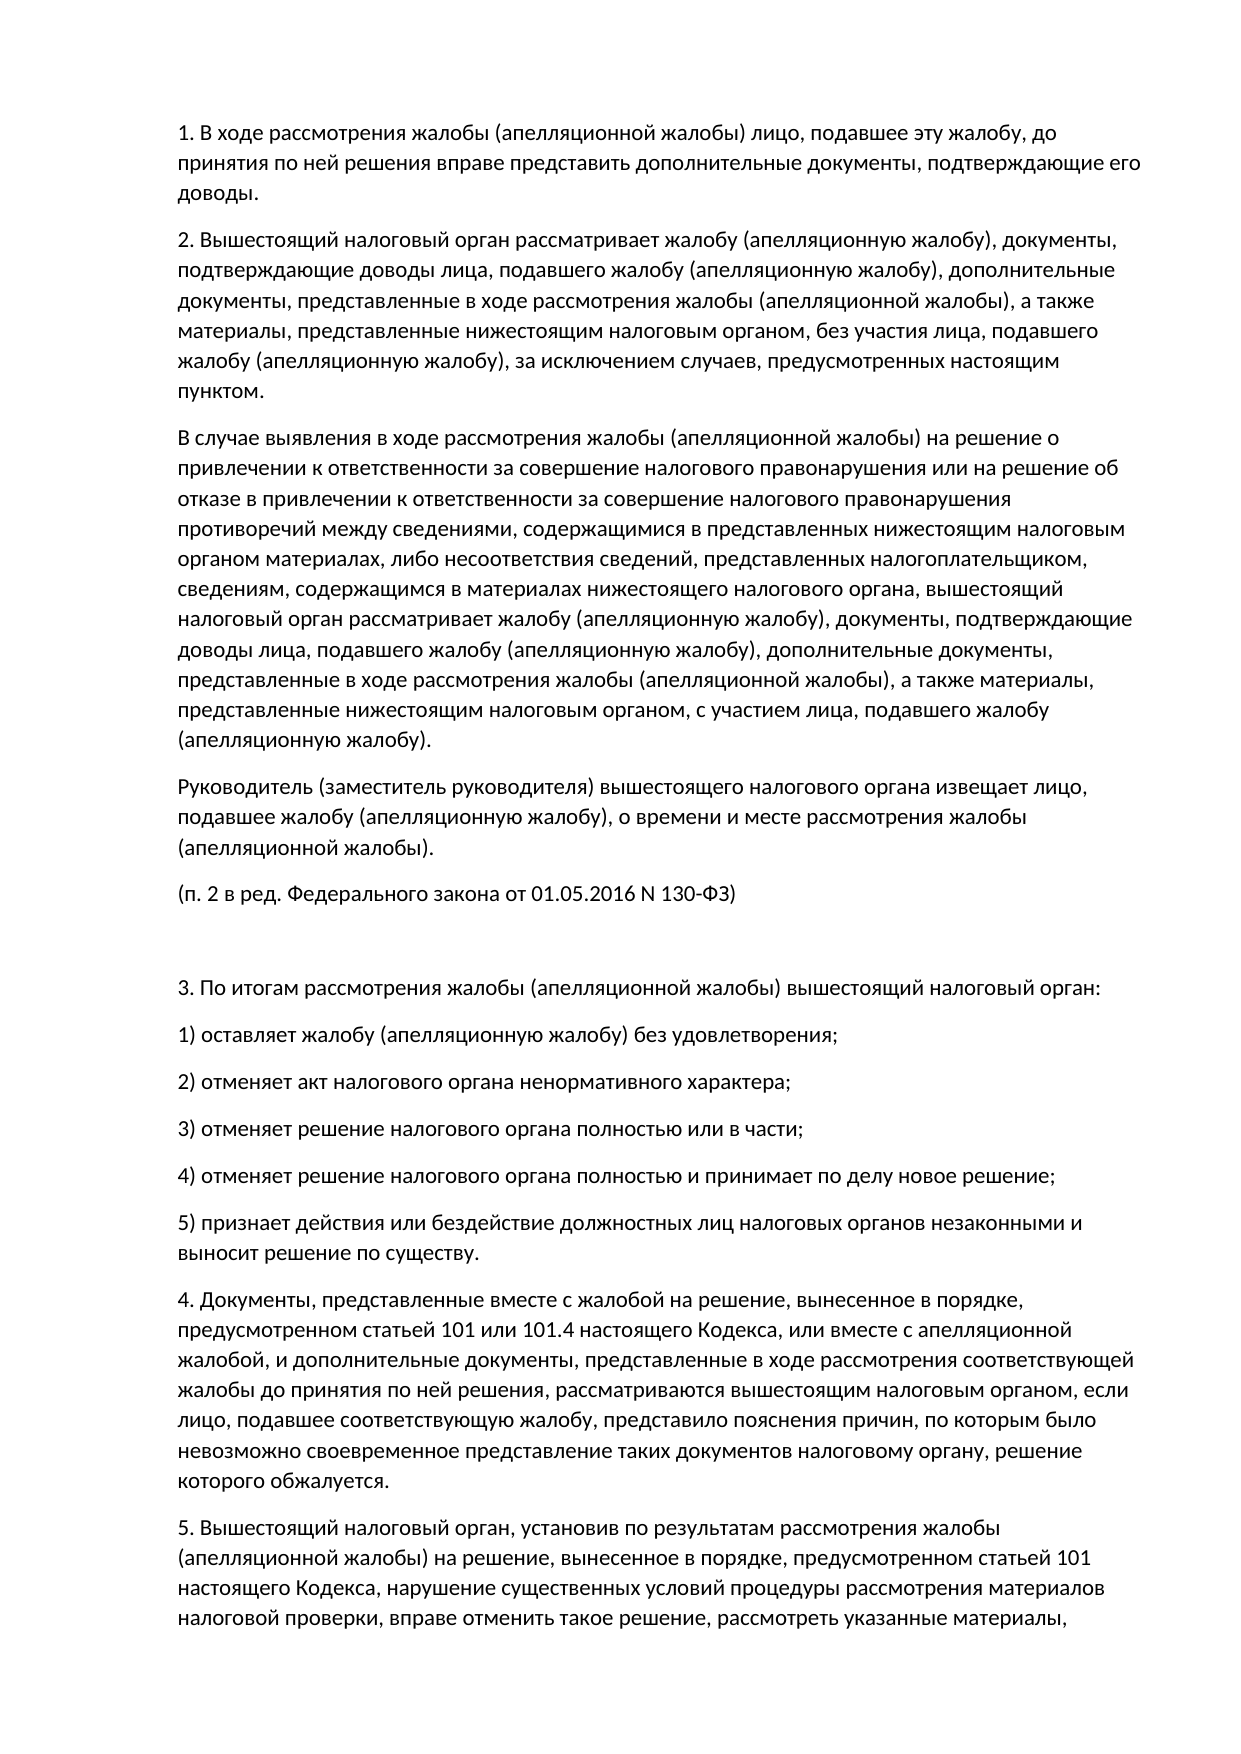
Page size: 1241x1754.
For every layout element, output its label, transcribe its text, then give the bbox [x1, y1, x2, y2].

text 2) отменяет акт налогового органа ненормативного характера; [177, 1067, 1152, 1095]
text 4) отменяет решение налогового органа полностью и принимает по делу новое решение; [177, 1161, 1152, 1189]
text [177, 1513, 1152, 1632]
text 3) отменяет решение налогового органа полностью или в части; [177, 1114, 1152, 1142]
text 4. Документы, представленные вместе с жалобой на решение, вынесенное в порядке, предусмотренном статьей 101 или 101.4 настоящего Кодекса, или вместе с апелляционной жалобой, и дополнительные документы, представленные в ходе рассмотрения соответствующей жалобы до принятия по ней решения, рассматриваются вышестоящим налоговым органом, если лицо, подавшее соответствующую жалобу, представило пояснения причин, по которым было невозможно своевременное представление таких документов налоговому органу, решение которого обжалуется. [177, 1285, 1152, 1494]
text (п. 2 в ред. Федерального закона от 01.05.2016 N 130-ФЗ) [177, 879, 1152, 908]
text 5) признает действия или бездействие должностных лиц налоговых органов незаконными и выносит решение по существу. [177, 1208, 1152, 1266]
text 1) оставляет жалобу (апелляционную жалобу) без удовлетворения; [177, 1020, 1152, 1048]
text 2. Вышестоящий налоговый орган рассматривает жалобу (апелляционную жалобу), документы, подтверждающие доводы лица, подавшего жалобу (апелляционную жалобу), дополнительные документы, представленные в ходе рассмотрения жалобы (апелляционной жалобы), а также материалы, представленные нижестоящим налоговым органом, без участия лица, подавшего жалобу (апелляционную жалобу), за исключением случаев, предусмотренных настоящим пунктом. [177, 225, 1152, 404]
text 3. По итогам рассмотрения жалобы (апелляционной жалобы) вышестоящий налоговый орган: [177, 973, 1152, 1001]
text 1. В ходе рассмотрения жалобы (апелляционной жалобы) лицо, подавшее эту жалобу, до принятия по ней решения вправе представить дополнительные документы, подтверждающие его доводы. [177, 118, 1152, 207]
text Руководитель (заместитель руководителя) вышестоящего налогового органа извещает лицо, подавшее жалобу (апелляционную жалобу), о времени и месте рассмотрения жалобы (апелляционной жалобы). [177, 772, 1152, 861]
text В случае выявления в ходе рассмотрения жалобы (апелляционной жалобы) на решение о привлечении к ответственности за совершение налогового правонарушения или на решение об отказе в привлечении к ответственности за совершение налогового правонарушения противоречий между сведениями, содержащимися в представленных нижестоящим налоговым органом материалах, либо несоответствия сведений, представленных налогоплательщиком, сведениям, содержащимся в материалах нижестоящего налогового органа, вышестоящий налоговый орган рассматривает жалобу (апелляционную жалобу), документы, подтверждающие доводы лица, подавшего жалобу (апелляционную жалобу), дополнительные документы, представленные в ходе рассмотрения жалобы (апелляционной жалобы), а также материалы, представленные нижестоящим налоговым органом, с участием лица, подавшего жалобу (апелляционную жалобу). [177, 423, 1152, 753]
